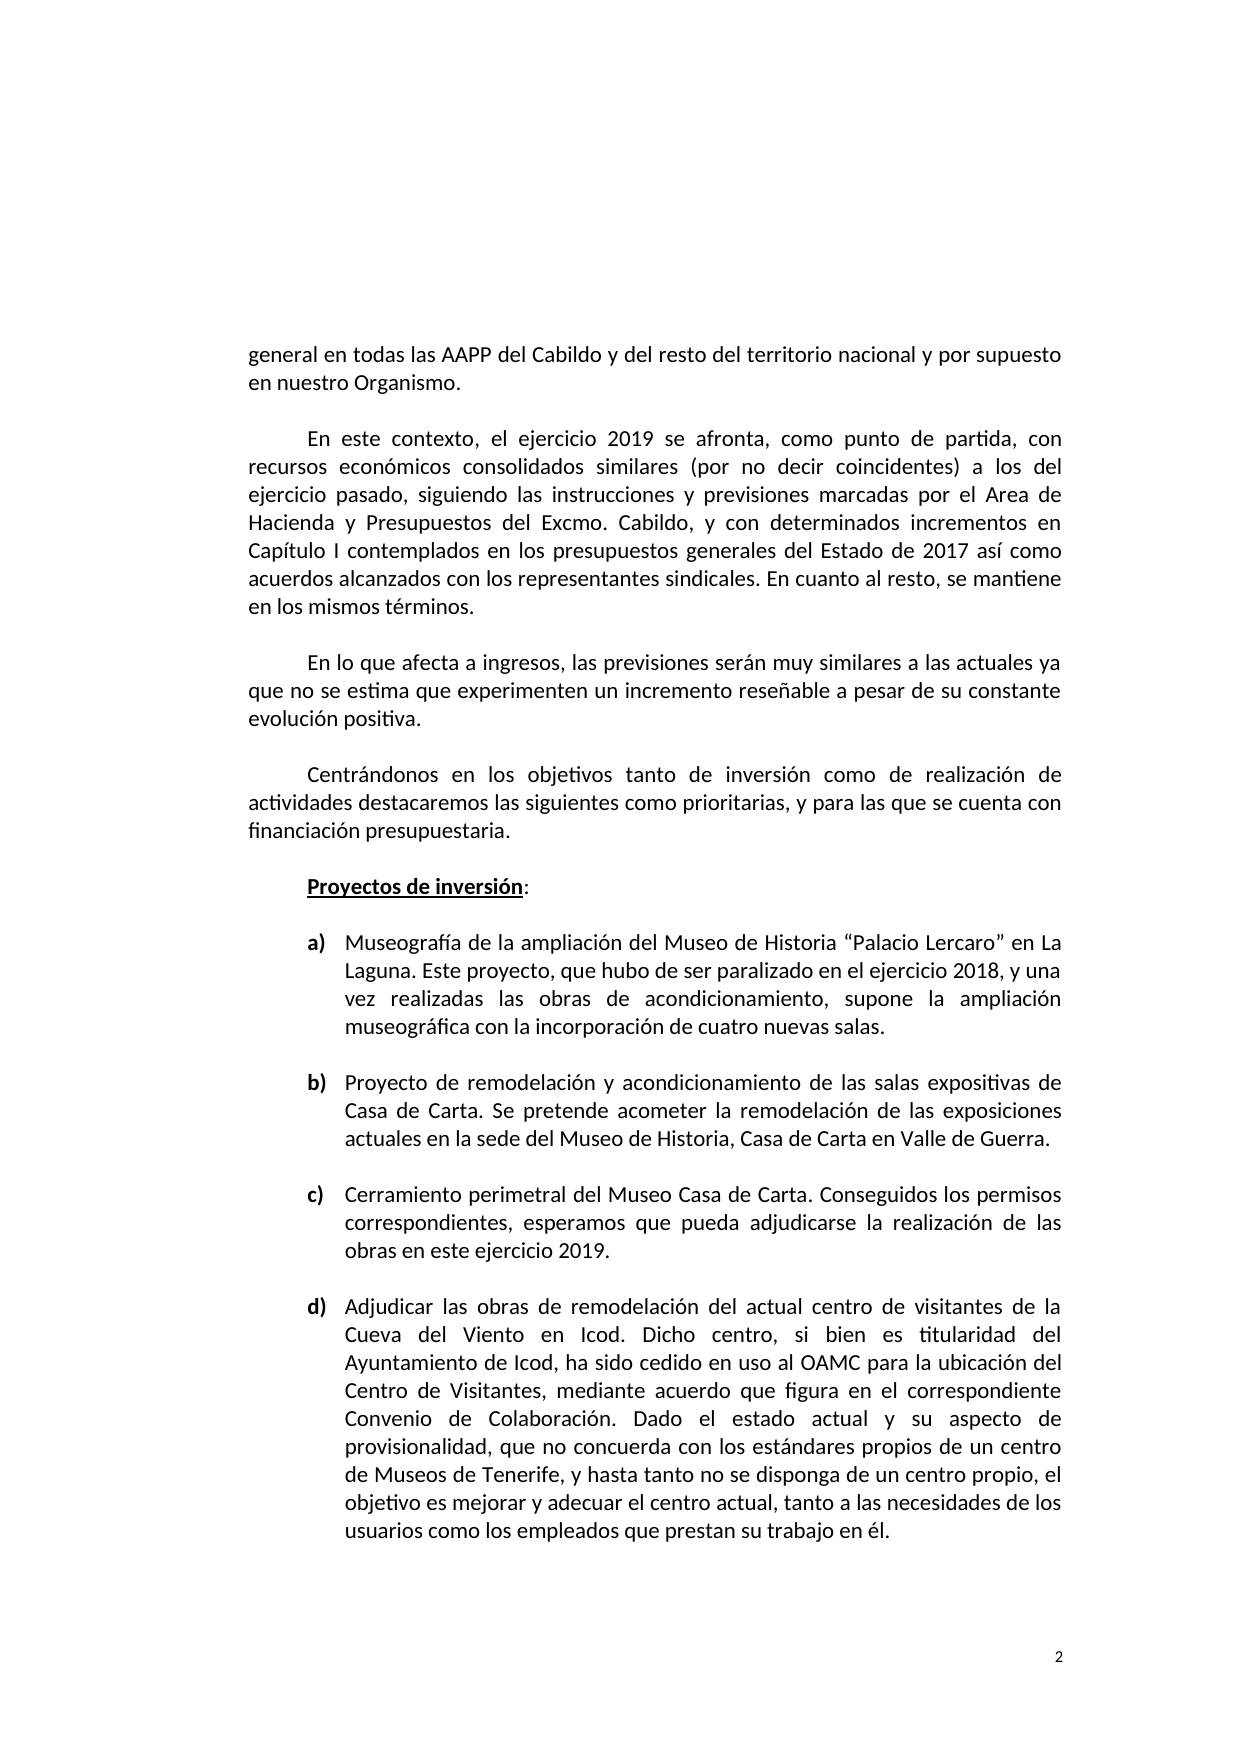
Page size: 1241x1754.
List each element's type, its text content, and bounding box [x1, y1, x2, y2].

text Centrándonos en los objetivos tanto de inversión como de realización de actividades destacaremos las siguientes como prioritarias, y para las que se cuenta con financiación presupuestaria. [248, 760, 1063, 844]
text En este contexto, el ejercicio 2019 se afronta, como punto de partida, con recursos económicos consolidados similares (por no decir coincidentes) a los del ejercicio pasado, siguiendo las instrucciones y previsiones marcadas por el Area de Hacienda y Presupuestos del Excmo. Cabildo, y con determinados incrementos en Capítulo I contemplados en los presupuestos generales del Estado de 2017 así como acuerdos alcanzados con los representantes sindicales. En cuanto al resto, se mantiene en los mismos términos. [248, 424, 1063, 620]
list Museografía de la ampliación del Museo de Historia “Palacio Lercaro” en La Laguna. Este proyecto, que hubo de ser paralizado en el ejercicio 2018, y una vez realizadas las obras de acondicionamiento, supone la ampliación museográfica con la incorporación de cuatro nuevas salas. [307, 928, 1063, 1040]
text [248, 340, 1063, 396]
list Cerramiento perimetral del Museo Casa de Carta. Conseguidos los permisos correspondientes, esperamos que pueda adjudicarse la realización de las obras en este ejercicio 2019. [307, 1180, 1063, 1264]
text En lo que afecta a ingresos, las previsiones serán muy similares a las actuales ya que no se estima que experimenten un incremento reseñable a pesar de su constante evolución positiva. [248, 648, 1063, 732]
text Proyectos de inversión: [248, 872, 1063, 900]
list Proyecto de remodelación y acondicionamiento de las salas expositivas de Casa de Carta. Se pretende acometer la remodelación de las exposiciones actuales en la sede del Museo de Historia, Casa de Carta en Valle de Guerra. [307, 1068, 1063, 1152]
list Adjudicar las obras de remodelación del actual centro de visitantes de la Cueva del Viento en Icod. Dicho centro, si bien es titularidad del Ayuntamiento de Icod, ha sido cedido en uso al OAMC para la ubicación del Centro de Visitantes, mediante acuerdo que figura en el correspondiente Convenio de Colaboración. Dado el estado actual y su aspecto de provisionalidad, que no concuerda con los estándares propios de un centro de Museos de Tenerife, y hasta tanto no se disponga de un centro propio, el objetivo es mejorar y adecuar el centro actual, tanto a las necesidades de los usuarios como los empleados que prestan su trabajo en él. [307, 1292, 1063, 1544]
